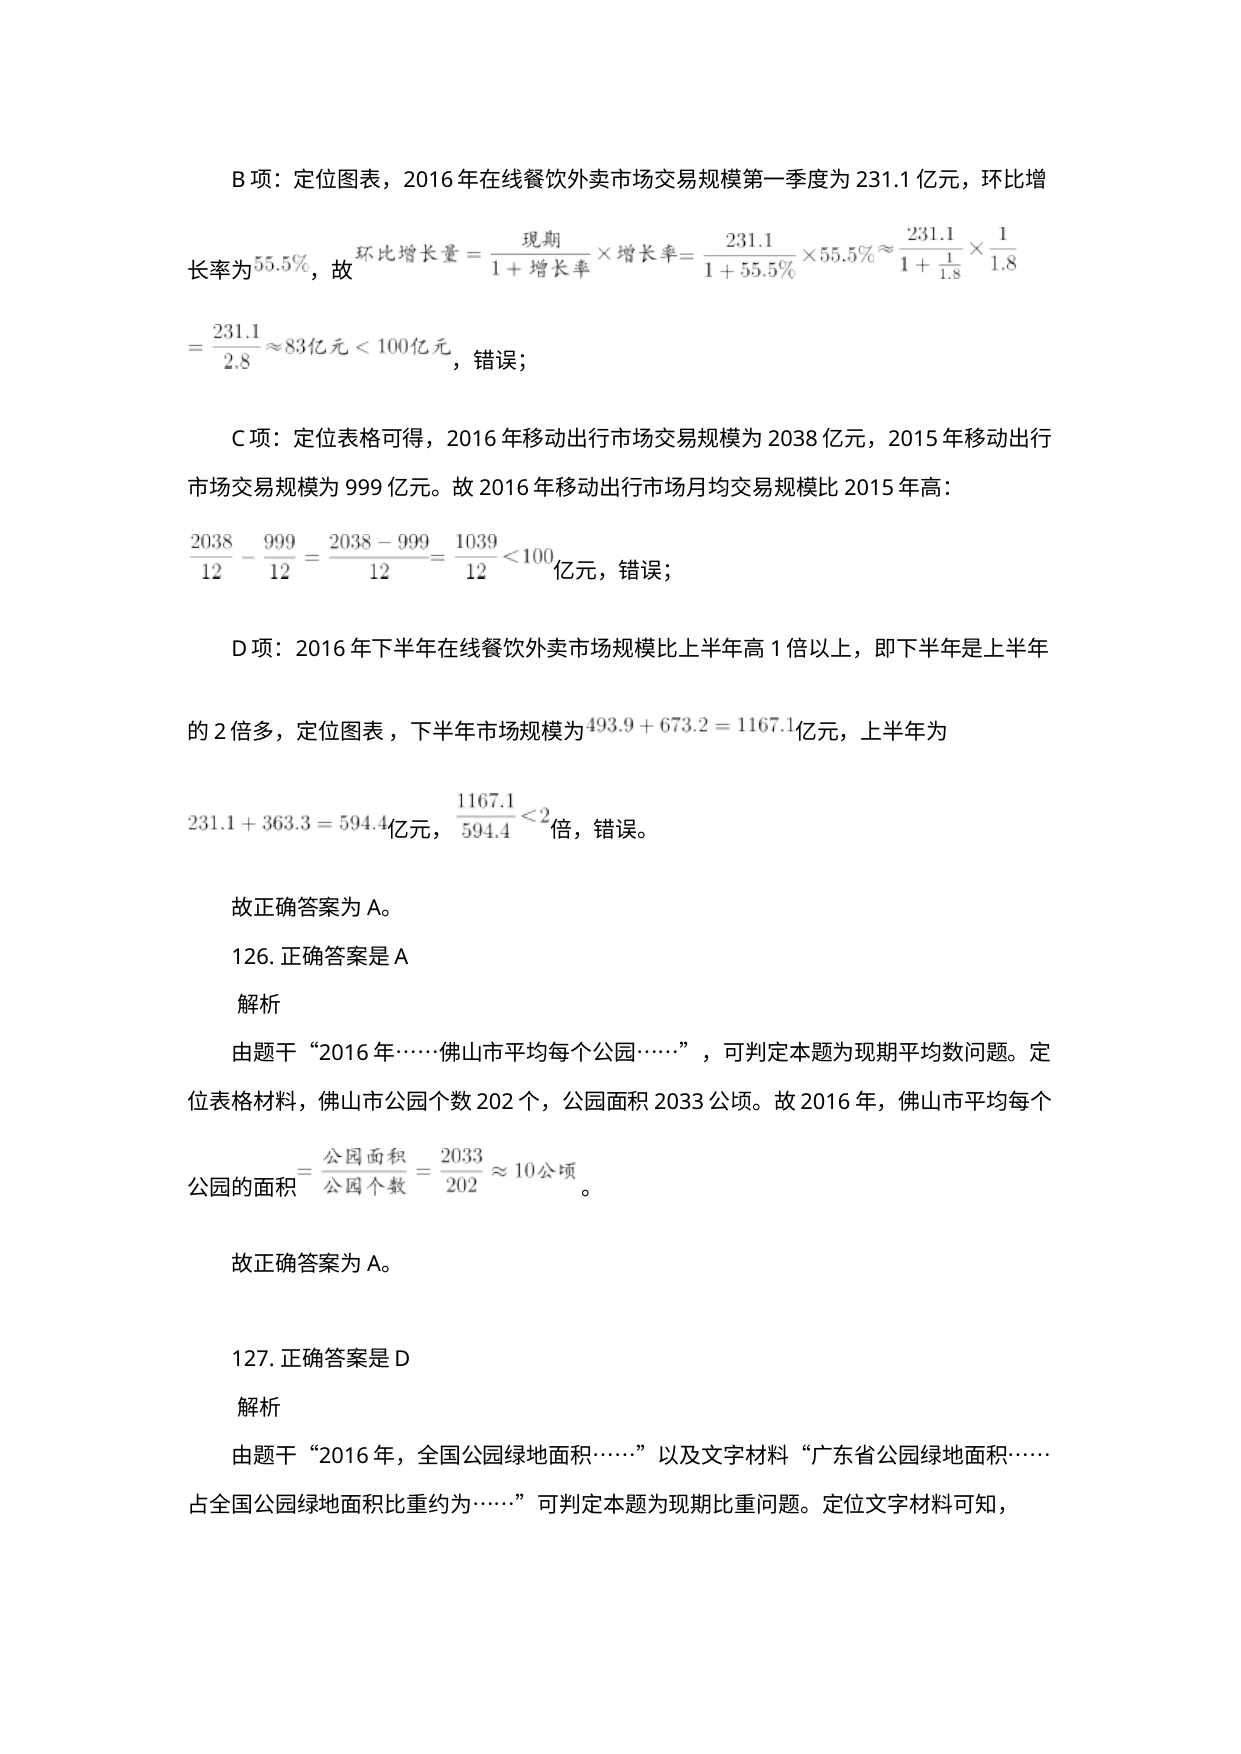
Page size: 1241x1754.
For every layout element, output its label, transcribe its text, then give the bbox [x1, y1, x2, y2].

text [187, 1438, 1053, 1519]
text 由题干“2016年……佛山市平均每个公园……”，可判定本题为现期平均数问题。定位表格材料，佛山市公园个数202个，公园面积2033公顷。故2016年，佛山市平均每个公园的面积 。 [187, 1035, 1053, 1214]
text 解析 [187, 1389, 1053, 1422]
picture [187, 324, 452, 369]
picture [585, 711, 795, 740]
picture [187, 809, 388, 838]
text D项：2016年下半年在线餐饮外卖市场规模比上半年高1倍以上，即下半年是上半年的2倍多，定位图表 ，下半年市场规模为亿元，上半年为亿元，倍，错误。 [187, 631, 1053, 859]
text 故正确答案为A。 [187, 890, 1053, 923]
text 126. 正确答案是A [187, 938, 1053, 971]
text C项：定位表格可得，2016年移动出行市场交易规模为2038亿元，2015年移动出行市场交易规模为999亿元。故2016年移动出行市场月均交易规模比2015年高：亿元，错误； [187, 421, 1053, 600]
picture [187, 534, 554, 579]
text 解析 [187, 987, 1053, 1019]
text B项：定位图表，2016年在线餐饮外卖市场交易规模第一季度为231.1亿元，环比增长率为，故，错误； [187, 162, 1053, 389]
picture [453, 793, 550, 838]
picture [253, 250, 310, 279]
picture [353, 227, 1018, 279]
text 故正确答案为A。 [187, 1245, 1053, 1278]
picture [296, 1148, 577, 1196]
text 127. 正确答案是D [187, 1341, 1053, 1373]
